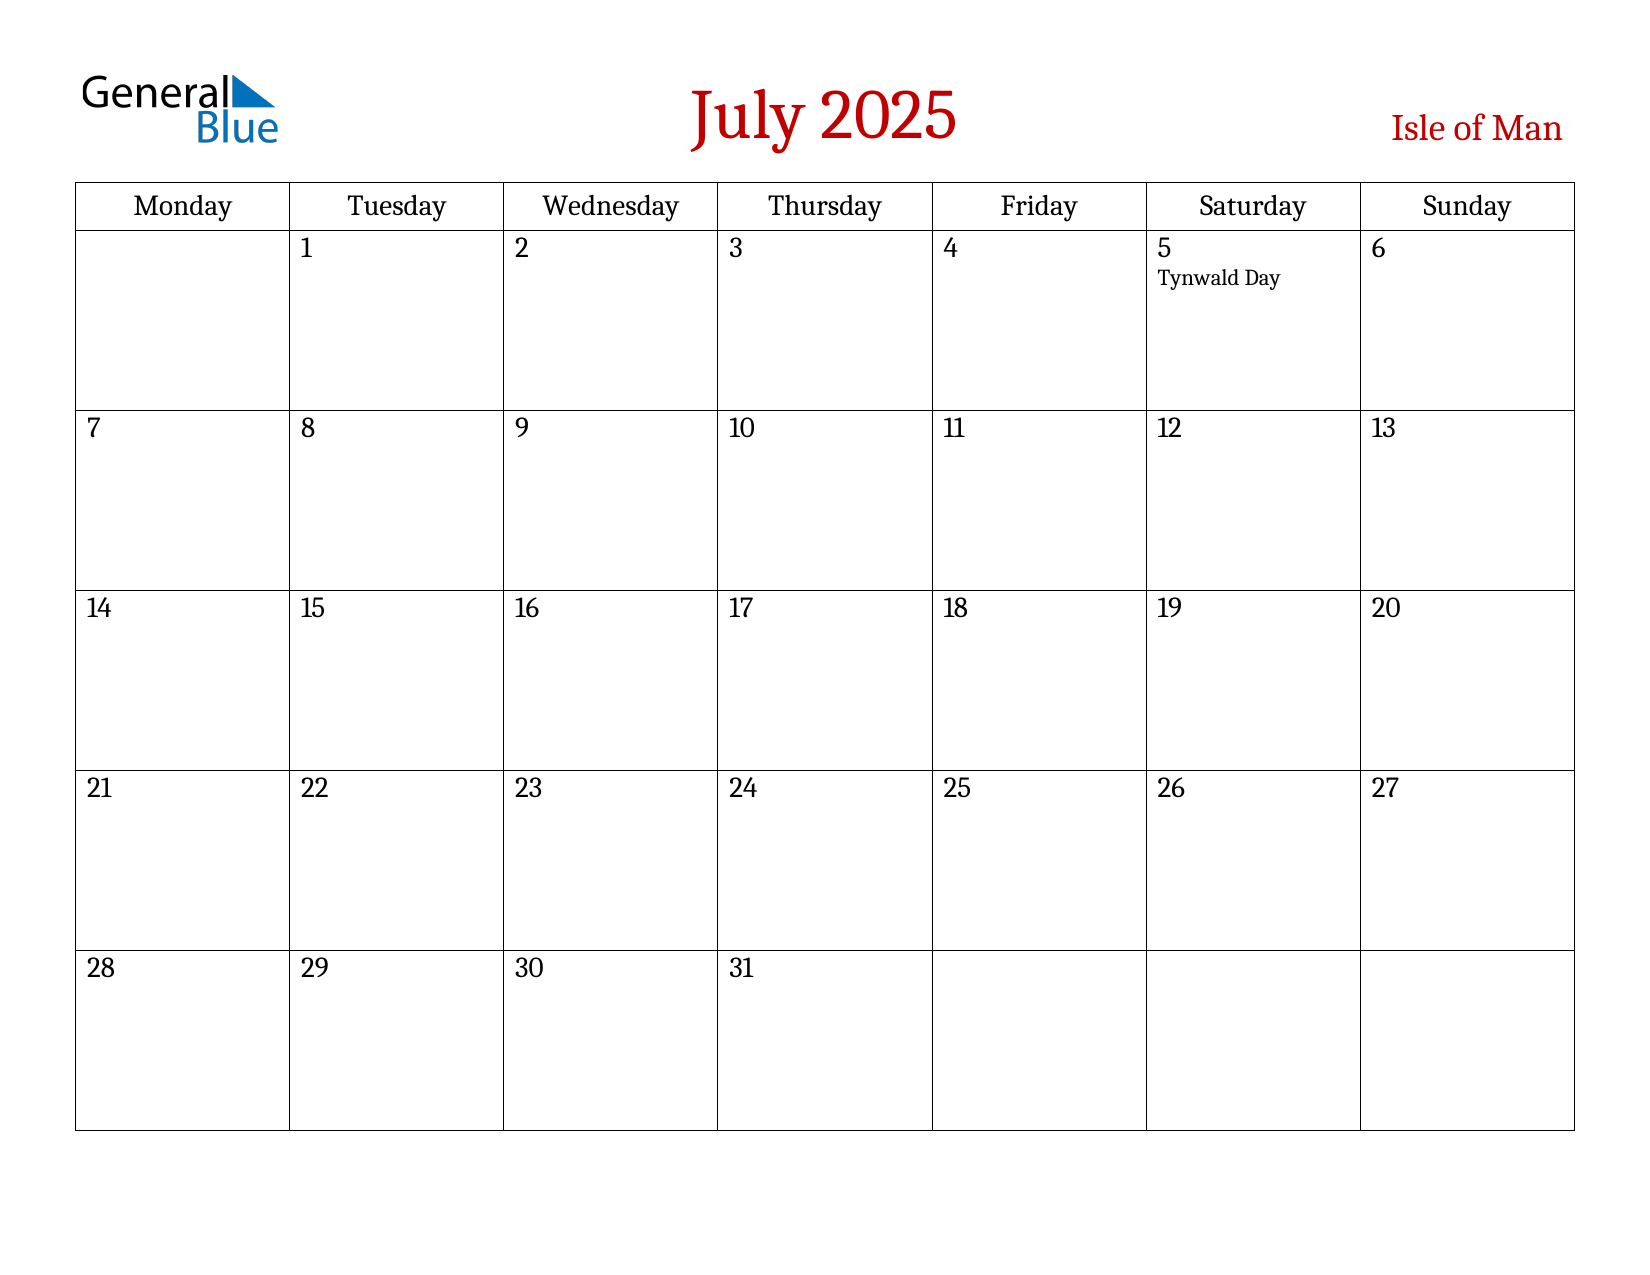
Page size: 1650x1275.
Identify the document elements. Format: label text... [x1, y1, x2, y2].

table_cell 23 [504, 771, 717, 805]
table_cell Sunday [1361, 183, 1574, 230]
table_cell Tuesday [290, 183, 503, 230]
table_cell [718, 445, 932, 590]
table_cell 2 [504, 231, 717, 264]
table_cell 26 [1147, 771, 1360, 805]
table_cell Saturday [1147, 183, 1360, 230]
table_cell [504, 805, 717, 950]
table_cell 19 [1147, 591, 1360, 625]
table_cell 11 [933, 411, 1146, 444]
table_cell 10 [718, 411, 932, 444]
table_cell 13 [1361, 411, 1574, 444]
table_cell [933, 625, 1146, 770]
table_cell [76, 805, 289, 950]
table_cell 3 [718, 231, 932, 264]
table_cell 16 [504, 591, 717, 625]
table_cell 9 [504, 411, 717, 444]
table_cell 15 [290, 591, 503, 625]
table_cell [504, 985, 717, 1130]
table_cell [504, 445, 717, 590]
table_cell 22 [290, 771, 503, 805]
table_cell 21 [76, 771, 289, 805]
table_cell [1147, 951, 1360, 985]
table_cell 27 [1361, 771, 1574, 805]
table_cell [504, 625, 717, 770]
table_cell [718, 985, 932, 1130]
table_cell [1147, 625, 1360, 770]
table_cell [933, 805, 1146, 950]
table_cell [1147, 805, 1360, 950]
table_cell [933, 985, 1146, 1130]
table_cell [1361, 805, 1574, 950]
table_cell [76, 445, 289, 590]
table_cell [76, 265, 289, 410]
table_cell [1147, 985, 1360, 1130]
table_cell 24 [718, 771, 932, 805]
table_cell [1361, 985, 1574, 1130]
table_cell [1361, 625, 1574, 770]
table_cell [290, 445, 503, 590]
table_cell [290, 985, 503, 1130]
table_cell 18 [933, 591, 1146, 625]
table_header [76, 75, 503, 182]
table_cell [76, 625, 289, 770]
table_cell [718, 265, 932, 410]
table_cell 6 [1361, 231, 1574, 264]
table_cell 8 [290, 411, 503, 444]
table_cell 30 [504, 951, 717, 985]
table_cell 17 [718, 591, 932, 625]
table_cell [933, 265, 1146, 410]
table_header July 2025 [504, 75, 1146, 182]
table_cell [1147, 445, 1360, 590]
table_cell [290, 265, 503, 410]
table_cell [1361, 265, 1574, 410]
table_cell 14 [76, 591, 289, 625]
table_cell 31 [718, 951, 932, 985]
table_cell [933, 951, 1146, 985]
table_header Isle of Man [1146, 75, 1574, 182]
table_cell [76, 985, 289, 1130]
table_cell 20 [1361, 591, 1574, 625]
table_cell [1361, 951, 1574, 985]
table_cell [290, 805, 503, 950]
table_cell Thursday [718, 183, 932, 230]
table_cell Friday [933, 183, 1146, 230]
table_cell Wednesday [504, 183, 717, 230]
table_cell 4 [933, 231, 1146, 264]
table_cell 28 [76, 951, 289, 985]
table_cell 1 [290, 231, 503, 264]
table_cell 29 [290, 951, 503, 985]
table_cell [933, 445, 1146, 590]
table_cell 5 [1147, 231, 1360, 264]
table_cell Monday [76, 183, 289, 230]
table_cell [718, 625, 932, 770]
table_cell [718, 805, 932, 950]
picture [82, 75, 278, 143]
table_cell [504, 265, 717, 410]
table_cell [76, 231, 289, 264]
table_cell 25 [933, 771, 1146, 805]
table_cell 7 [76, 411, 289, 444]
table_cell 12 [1147, 411, 1360, 444]
table_cell [290, 625, 503, 770]
table_cell [1361, 445, 1574, 590]
table_cell Tynwald Day [1147, 265, 1360, 410]
